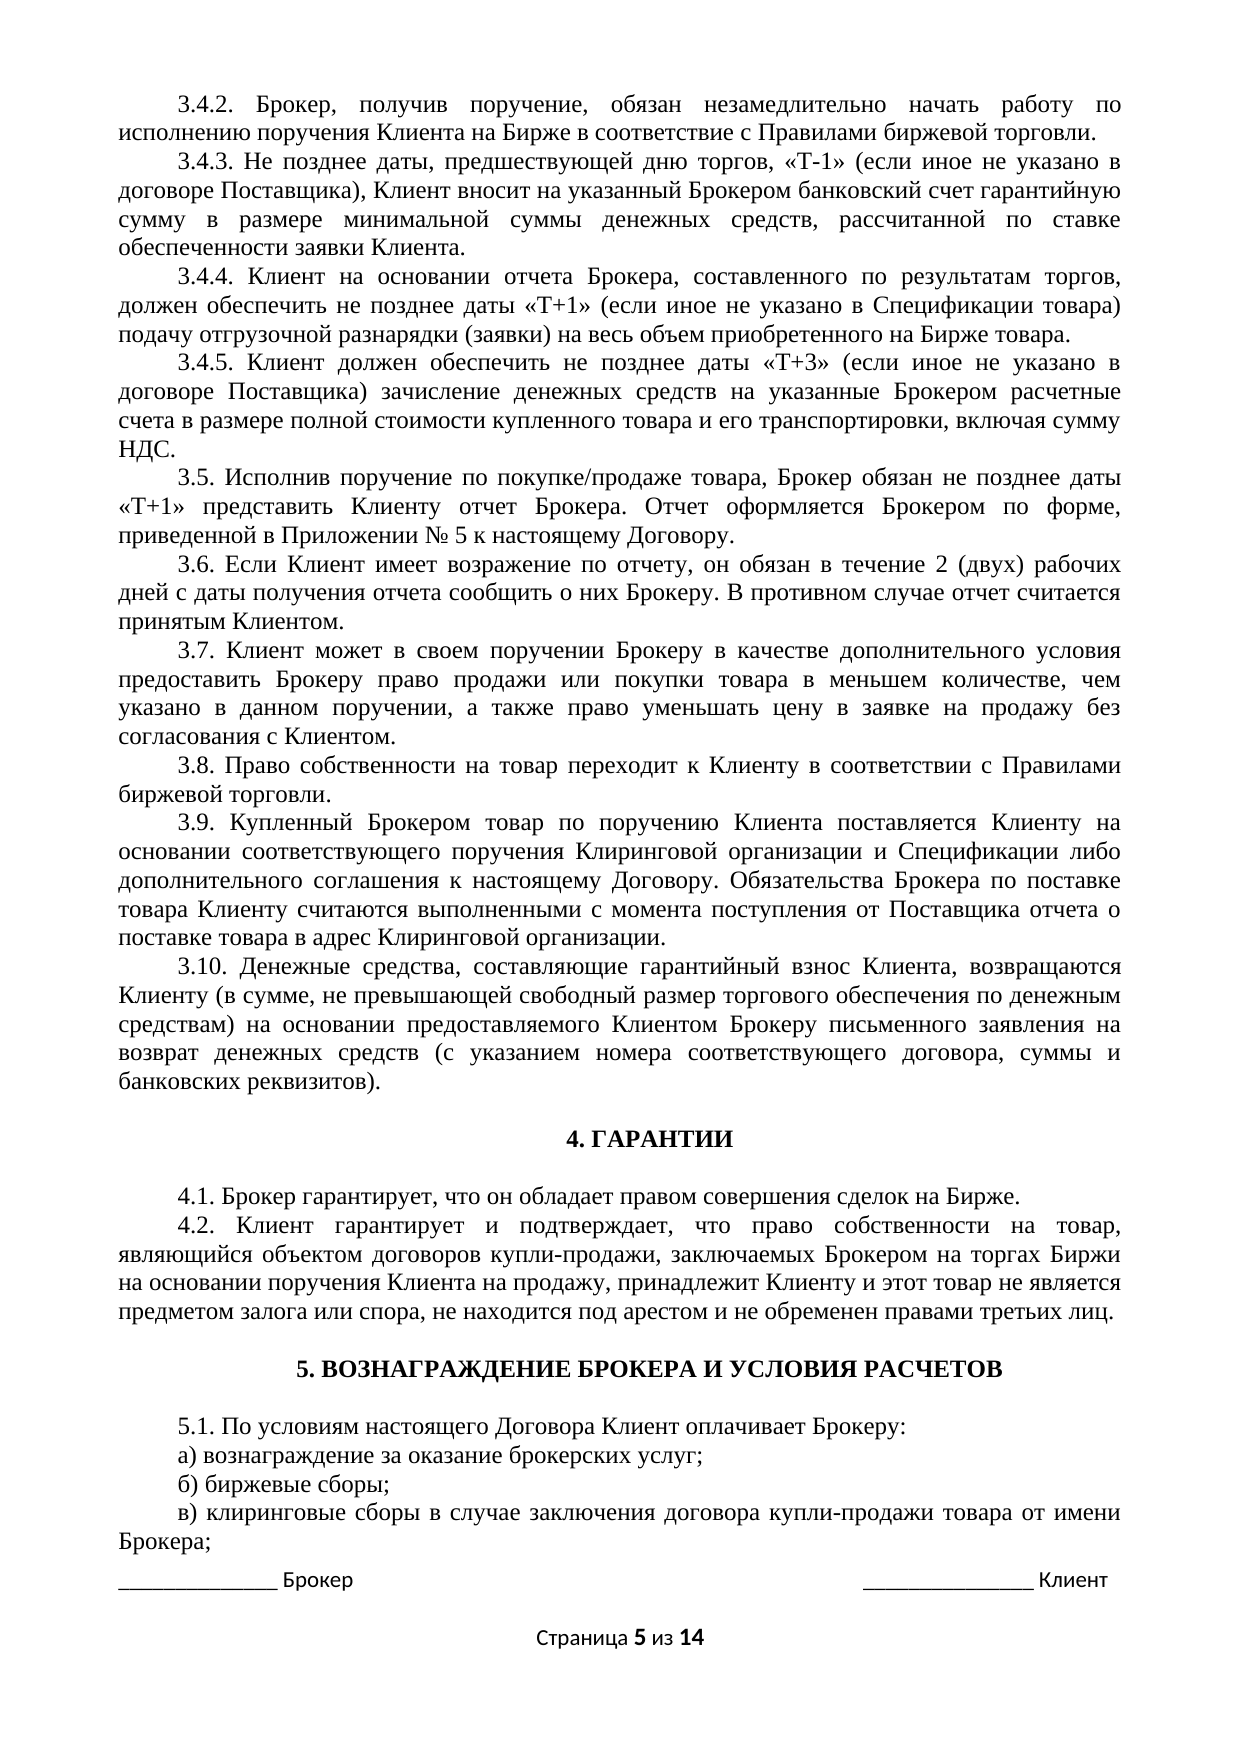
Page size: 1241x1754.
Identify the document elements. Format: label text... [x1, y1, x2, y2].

text 4.2. Клиент гарантирует и подтверждает, что право собственности на товар, являющийся объектом договоров купли-продажи, заключаемых Брокером на торгах Биржи на основании поручения Клиента на продажу, принадлежит Клиенту и этот товар не является предметом залога или спора, не находится под арестом и не обременен правами третьих лиц. [118, 1210, 1122, 1325]
text б) биржевые сборы; [118, 1469, 1122, 1497]
text 3.5. Исполнив поручение по покупке/продаже товара, Брокер обязан не позднее даты «Т+1» представить Клиенту отчет Брокера. Отчет оформляется Брокером по форме, приведенной в Приложении № 5 к настоящему Договору. [118, 462, 1122, 549]
text 3.10. Денежные средства, составляющие гарантийный взнос Клиента, возвращаются Клиенту (в сумме, не превышающей свободный размер торгового обеспечения по денежным средствам) на основании предоставляемого Клиентом Брокеру письменного заявления на возврат денежных средств (с указанием номера соответствующего договора, суммы и банковских реквизитов). [118, 951, 1122, 1095]
text 3.7. Клиент может в своем поручении Брокеру в качестве дополнительного условия предоставить Брокеру право продажи или покупки товара в меньшем количестве, чем указано в данном поручении, а также право уменьшать цену в заявке на продажу без согласования с Клиентом. [118, 635, 1122, 750]
text а) вознаграждение за оказание брокерских услуг; [118, 1440, 1122, 1469]
text 3.6. Если Клиент имеет возражение по отчету, он обязан в течение 2 (двух) рабочих дней с даты получения отчета сообщить о них Брокеру. В противном случае отчет считается принятым Клиентом. [118, 549, 1122, 635]
text 4. ГАРАНТИИ [118, 1124, 1122, 1152]
text 3.8. Право собственности на товар переходит к Клиенту в соответствии с Правилами биржевой торговли. [118, 750, 1122, 807]
text 5. ВОЗНАГРАЖДЕНИЕ БРОКЕРА И УСЛОВИЯ РАСЧЕТОВ [118, 1354, 1122, 1382]
text 3.4.5. Клиент должен обеспечить не позднее даты «Т+3» (если иное не указано в договоре Поставщика) зачисление денежных средств на указанные Брокером расчетные счета в размере полной стоимости купленного товара и его транспортировки, включая сумму НДС. [118, 347, 1122, 462]
text 5.1. По условиям настоящего Договора Клиент оплачивает Брокеру: [118, 1411, 1122, 1440]
text в) клиринговые сборы в случае заключения договора купли-продажи товара от имени Брокера; [118, 1497, 1122, 1555]
text 3.4.4. Клиент на основании отчета Брокера, составленного по результатам торгов, должен обеспечить не позднее даты «Т+1» (если иное не указано в Спецификации товара) подачу отгрузочной разнарядки (заявки) на весь объем приобретенного на Бирже товара. [118, 261, 1122, 347]
text 3.4.3. Не позднее даты, предшествующей дню торгов, «Т-1» (если иное не указано в договоре Поставщика), Клиент вносит на указанный Брокером банковский счет гарантийную сумму в размере минимальной суммы денежных средств, рассчитанной по ставке обеспеченности заявки Клиента. [118, 146, 1122, 261]
text 3.9. Купленный Брокером товар по поручению Клиента поставляется Клиенту на основании соответствующего поручения Клиринговой организации и Спецификации либо дополнительного соглашения к настоящему Договору. Обязательства Брокера по поставке товара Клиенту считаются выполненными с момента поступления от Поставщика отчета о поставке товара в адрес Клиринговой организации. [118, 807, 1122, 951]
text 3.4.2. Брокер, получив поручение, обязан незамедлительно начать работу по исполнению поручения Клиента на Бирже в соответствие с Правилами биржевой торговли. [118, 89, 1122, 146]
text 4.1. Брокер гарантирует, что он обладает правом совершения сделок на Бирже. [118, 1181, 1122, 1210]
